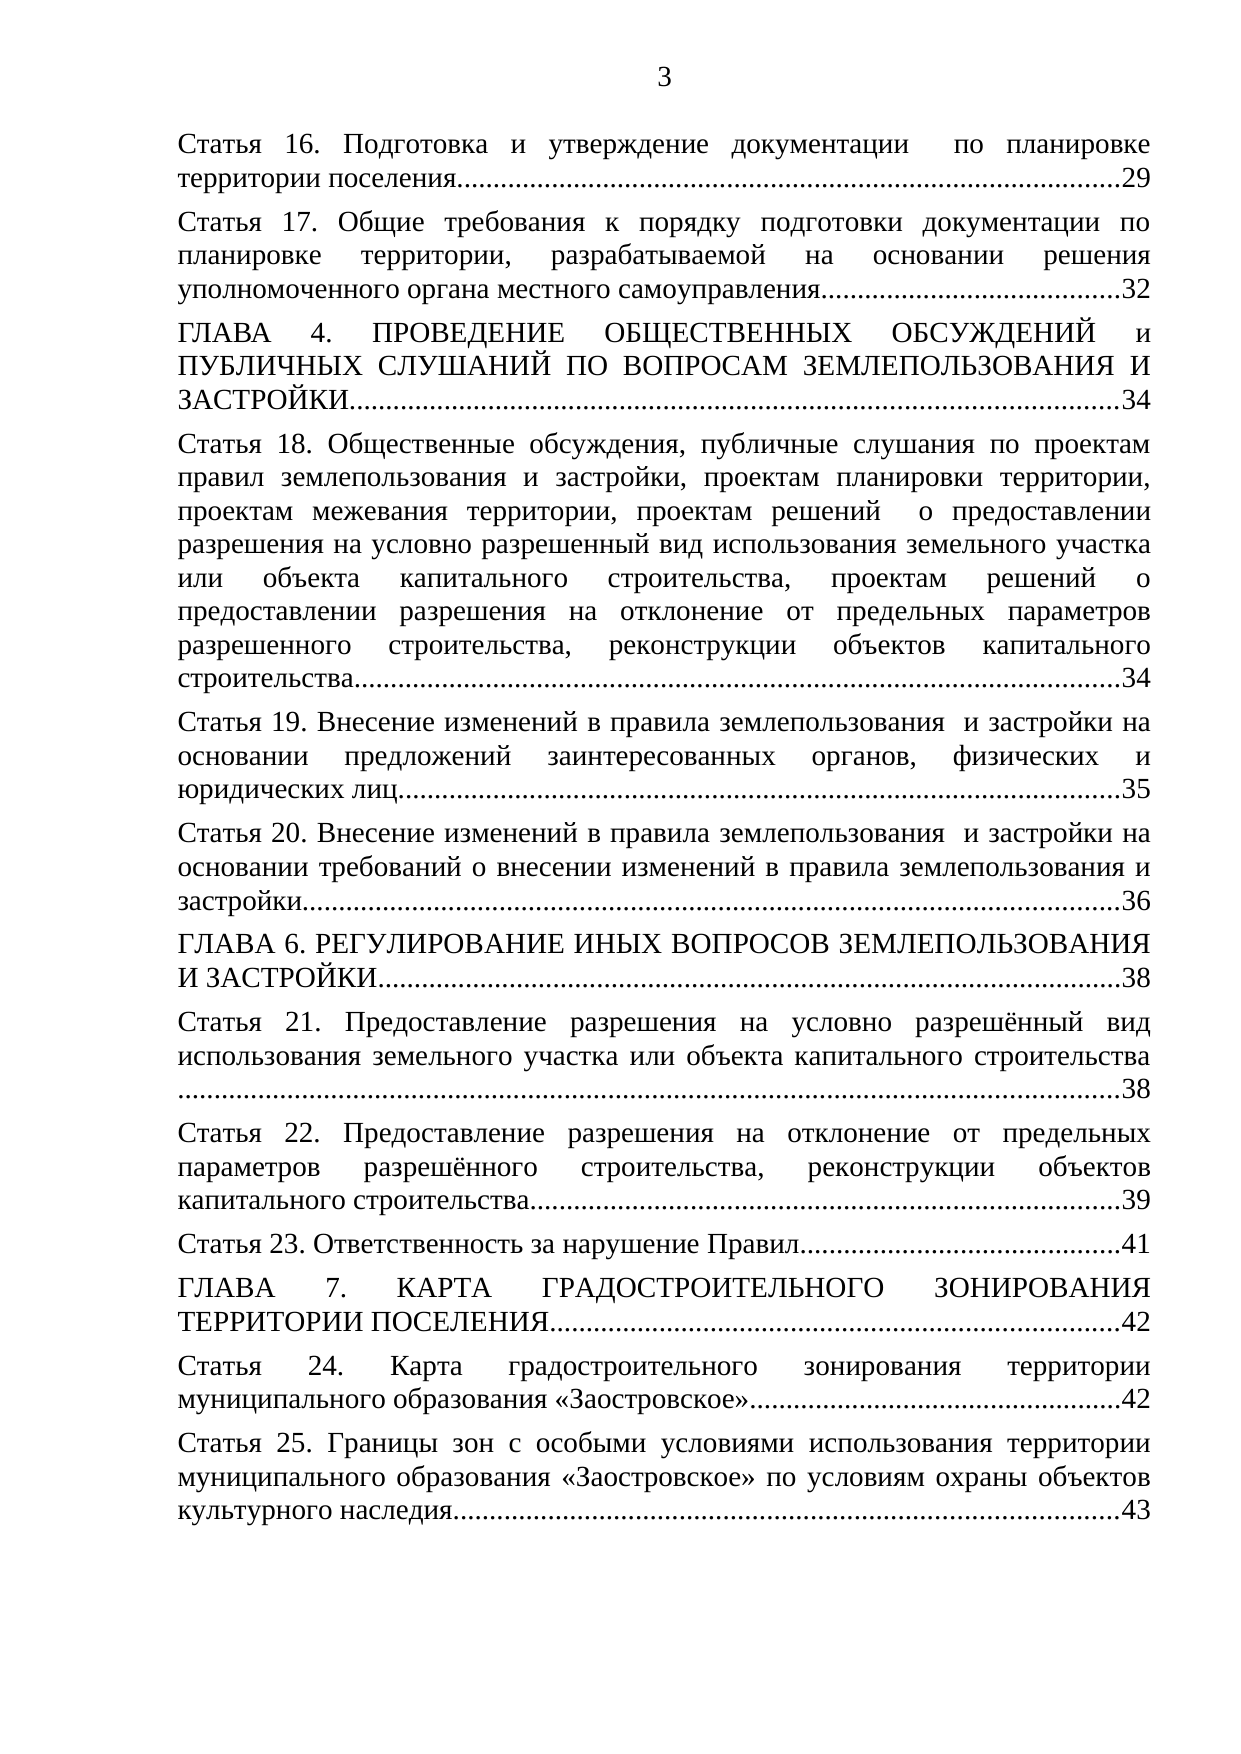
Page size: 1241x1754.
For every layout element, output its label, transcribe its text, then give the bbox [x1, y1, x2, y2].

text Статья 24. Карта градостроительного зонирования территории муниципального образования «Заостровское» 42 [177, 1348, 1152, 1415]
text Статья 20. Внесение изменений в правила землепользования и застройки на основании требований о внесении изменений в правила землепользования и застройки 36 [177, 816, 1152, 916]
text Статья 22. Предоставление разрешения на отклонение от предельных параметров разрешённого строительства, реконструкции объектов капитального строительства 39 [177, 1115, 1152, 1216]
text Статья 19. Внесение изменений в правила землепользования и застройки на основании предложений заинтересованных органов, физических и юридических лиц 35 [177, 704, 1152, 805]
text Статья 16. Подготовка и утверждение документации по планировке территории поселения 29 [177, 126, 1152, 193]
text Глава 7. Карта градостроительного зонирования территории Поселения 42 [177, 1270, 1152, 1337]
text Статья 21. Предоставление разрешения на условно разрешённый вид использования земельного участка или объекта капитального строительства 38 [177, 1004, 1152, 1105]
text ГЛАВА 6. РЕГУЛИРОВАНИЕ ИНЫХ ВОПРОСОВ ЗЕМЛЕПОЛЬЗОВАНИЯ И ЗАСТРОЙКИ 38 [177, 927, 1152, 994]
text Статья 18. Общественные обсуждения, публичные слушания по проектам правил землепользования и застройки, проектам планировки территории, проектам межевания территории, проектам решений о предоставлении разрешения на условно разрешенный вид использования земельного участка или объекта капитального строительства, проектам решений о предоставлении разрешения на отклонение от предельных параметров разрешенного строительства, реконструкции объектов капитального строительства 34 [177, 426, 1152, 694]
text Статья 25. Границы зон с особыми условиями использования территории муниципального образования «Заостровское» по условиям охраны объектов культурного наследия 43 [177, 1425, 1152, 1526]
text ГЛАВА 4. ПРОВЕДЕНИЕ ОБЩЕСТВЕННЫХ ОБСУЖДЕНИЙ и ПУБЛИЧНЫХ СЛУШАНИЙ ПО ВОПРОСАМ ЗЕМЛЕПОЛЬЗОВАНИЯ И ЗАСТРОЙКИ 34 [177, 315, 1152, 415]
text Статья 23. Ответственность за нарушение Правил 41 [177, 1226, 1152, 1260]
text Статья 17. Общие требования к порядку подготовки документации по планировке территории, разрабатываемой на основании решения уполномоченного органа местного самоуправления 32 [177, 204, 1152, 304]
